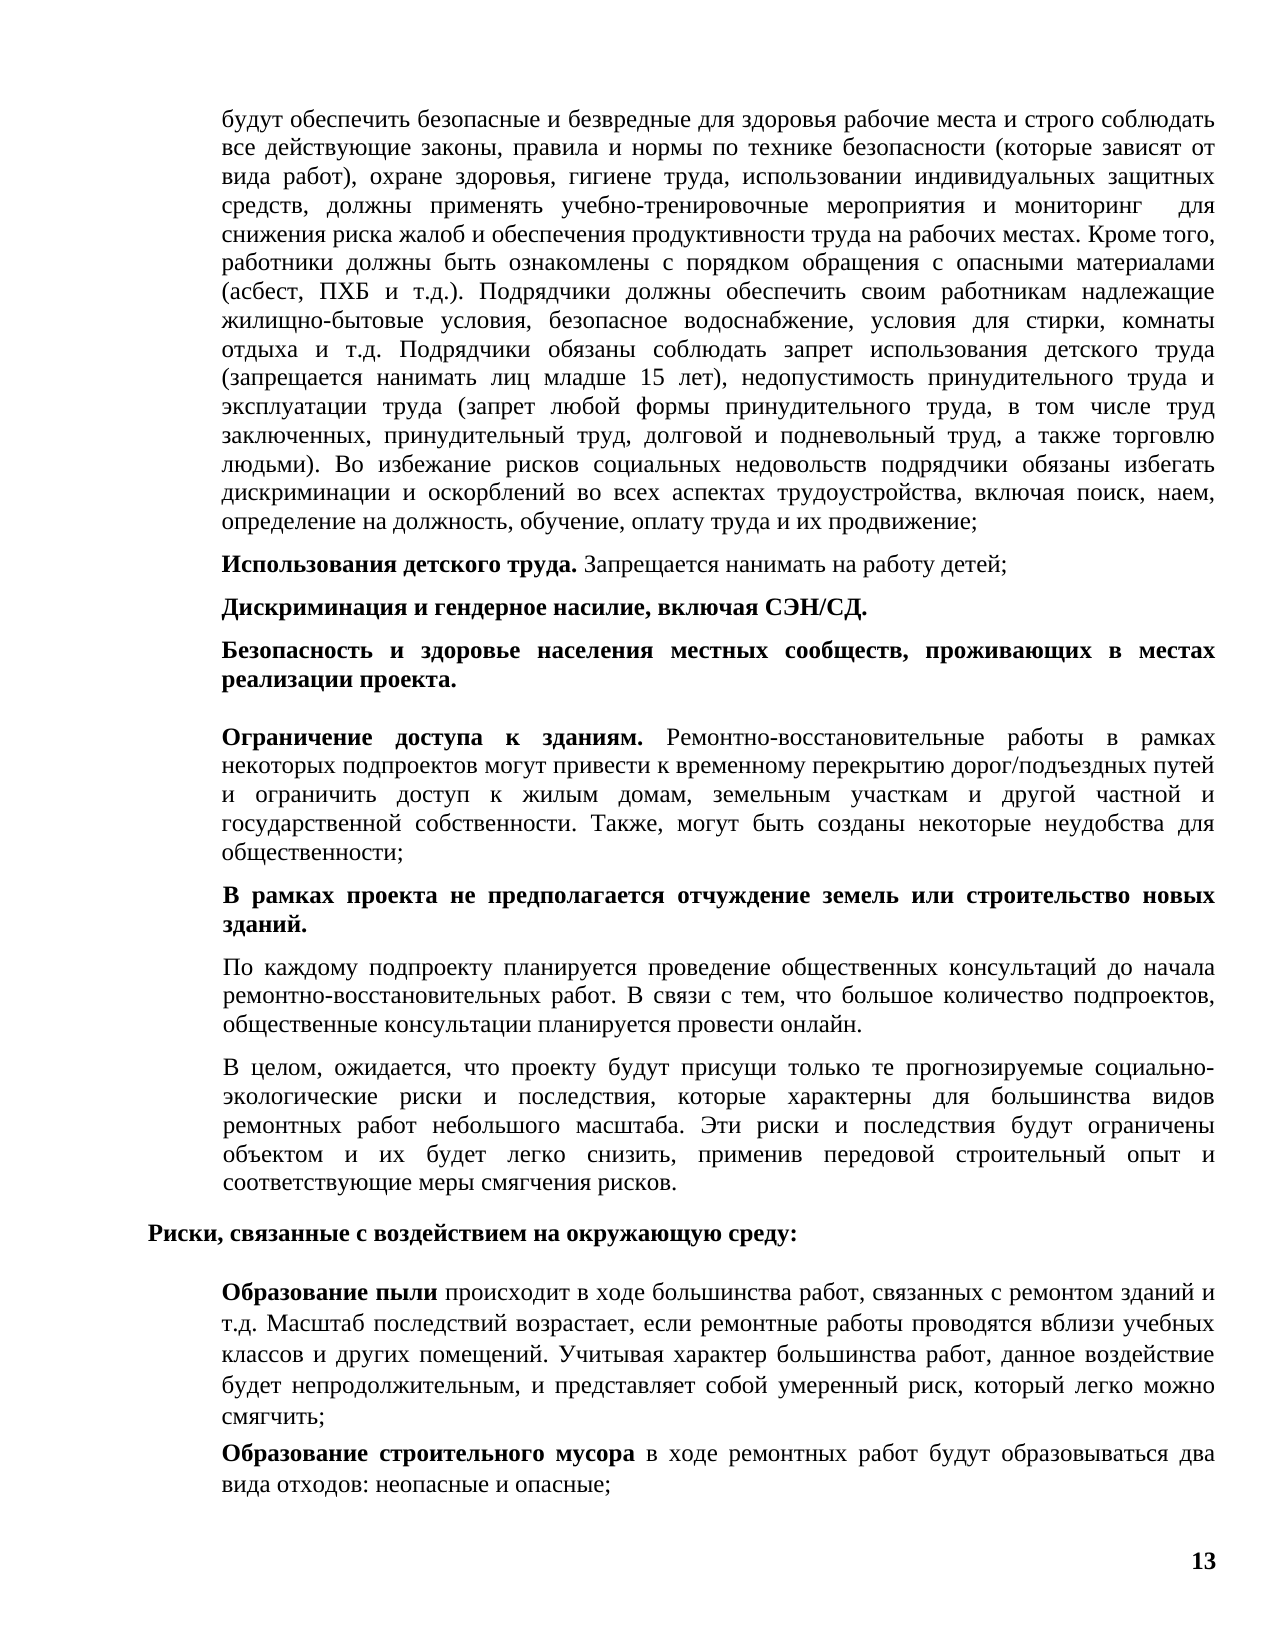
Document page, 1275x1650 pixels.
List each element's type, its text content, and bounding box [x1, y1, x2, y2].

text Риски, связанные с воздействием на окружающую среду: [148, 1218, 1216, 1247]
text Ограничение доступа к зданиям. Ремонтно-восстановительные работы в рамках некоторых подпроектов могут привести к временному перекрытию дорог/подъездных путей и ограничить доступ к жилым домам, земельным участкам и другой частной и государственной собственности. Также, могут быть созданы некоторые неудобства для общественности; [221, 722, 1216, 866]
text Образование строительного мусора в ходе ремонтных работ будут образовываться два вида отходов: неопасные и опасные; [221, 1438, 1216, 1498]
text В рамках проекта не предполагается отчуждение земель или строительство новых зданий. [223, 880, 1216, 937]
text Использования детского труда. Запрещается нанимать на работу детей; [221, 549, 1216, 578]
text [221, 104, 1216, 535]
text Дискриминация и гендерное насилие, включая СЭН/СД. [221, 592, 1216, 621]
text Безопасность и здоровье населения местных сообществ, проживающих в местах реализации проекта. [221, 636, 1216, 693]
text По каждому подпроекту планируется проведение общественных консультаций до начала ремонтно-восстановительных работ. В связи с тем, что большое количество подпроектов, общественные консультации планируется провести онлайн. [223, 952, 1216, 1038]
text Образование пыли происходит в ходе большинства работ, связанных с ремонтом зданий и т.д. Масштаб последствий возрастает, если ремонтные работы проводятся вблизи учебных классов и других помещений. Учитывая характер большинства работ, данное воздействие будет непродолжительным, и представляет собой умеренный риск, который легко можно смягчить; [221, 1277, 1216, 1430]
text В целом, ожидается, что проекту будут присущи только те прогнозируемые социально-экологические риски и последствия, которые характерны для большинства видов ремонтных работ небольшого масштаба. Эти риски и последствия будут ограничены объектом и их будет легко снизить, применив передовой строительный опыт и соответствующие меры смягчения рисков. [223, 1052, 1216, 1196]
